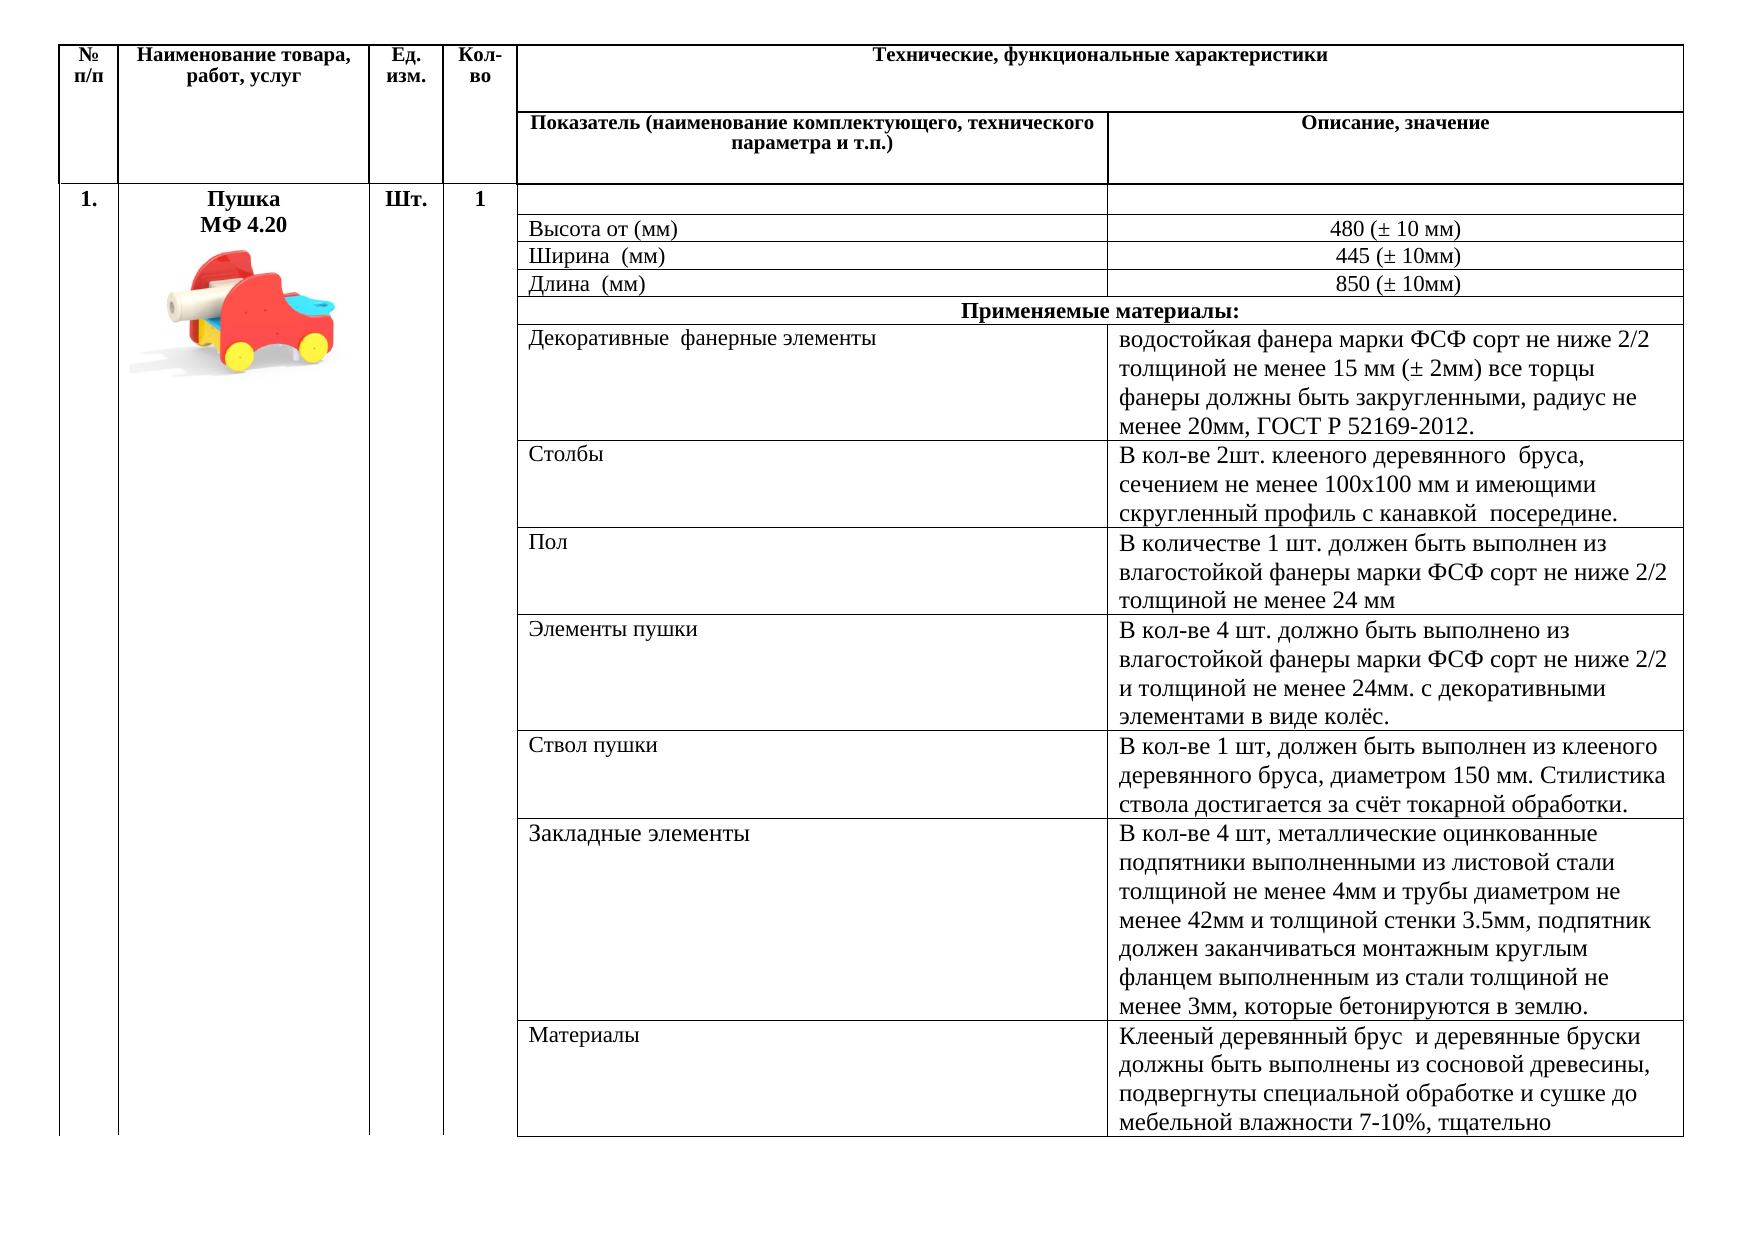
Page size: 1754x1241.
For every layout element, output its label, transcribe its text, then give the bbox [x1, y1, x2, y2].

table_cell В кол-ве 4 шт, металлические оцинкованные подпятники выполненными из листовой стали толщиной не менее 4мм и трубы диаметром не менее 42мм и толщиной стенки 3.5мм, подпятник должен заканчиваться монтажным круглым фланцем выполненным из стали толщиной не менее 3мм, которые бетонируются в землю. [1108, 819, 1683, 1020]
table_header Ед. изм. [370, 46, 442, 183]
table_cell 480 (± 10 мм) [1108, 215, 1683, 241]
table_cell Декоративные фанерные элементы [518, 325, 1107, 439]
table_cell водостойкая фанера марки ФСФ сорт не ниже 2/2 толщиной не менее 15 мм (± 2мм) все торцы фанеры должны быть закругленными, радиус не менее 20мм, ГОСТ Р 52169-2012. [1108, 325, 1683, 439]
table_cell Ствол пушки [518, 731, 1107, 817]
table_header № п/п [60, 46, 117, 183]
table_cell Длина (мм) [518, 270, 1107, 296]
table_cell Закладные элементы [518, 819, 1107, 1020]
table_header Кол-во [444, 46, 516, 183]
table_cell Пол [518, 528, 1107, 614]
table_cell Применяемые материалы: [518, 297, 1683, 323]
picture [129, 237, 364, 395]
table_cell В кол-ве 1 шт, должен быть выполнен из клееного деревянного бруса, диаметром 150 мм. Стилистика ствола достигается за счёт токарной обработки. [1108, 731, 1683, 817]
table_cell Столбы [518, 441, 1107, 527]
table_cell 445 (± 10мм) [1108, 242, 1683, 269]
table_cell Описание, значение [1109, 113, 1683, 183]
table_header Технические, функциональные характеристики [518, 46, 1683, 111]
table_cell Ширина (мм) [518, 242, 1107, 269]
table_cell 1. [60, 184, 118, 1136]
table_cell В кол-ве 2шт. клееного деревянного бруса, сечением не менее 100х100 мм и имеющими скругленный профиль с канавкой посередине. [1108, 441, 1683, 527]
table_header Наименование товара, работ, услуг [119, 46, 368, 183]
table_cell [1108, 185, 1683, 214]
table_cell Материалы [518, 1021, 1107, 1136]
table_cell [518, 185, 1107, 214]
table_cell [1108, 1021, 1683, 1136]
table_cell Шт. [369, 184, 443, 1136]
table_cell Высота от (мм) [518, 215, 1107, 241]
table_cell 850 (± 10мм) [1108, 270, 1683, 296]
table_cell Показатель (наименование комплектующего, технического параметра и т.п.) [518, 113, 1107, 183]
table_cell 1 [443, 184, 517, 1136]
table_cell Пушка МФ 4.20 [118, 184, 369, 1136]
table_cell Элементы пушки [518, 615, 1107, 730]
table_cell В кол-ве 4 шт. должно быть выполнено из влагостойкой фанеры марки ФСФ сорт не ниже 2/2 и толщиной не менее 24мм. с декоративными элементами в виде колёс. [1108, 615, 1683, 730]
table_cell В количестве 1 шт. должен быть выполнен из влагостойкой фанеры марки ФСФ сорт не ниже 2/2 толщиной не менее 24 мм [1108, 528, 1683, 614]
